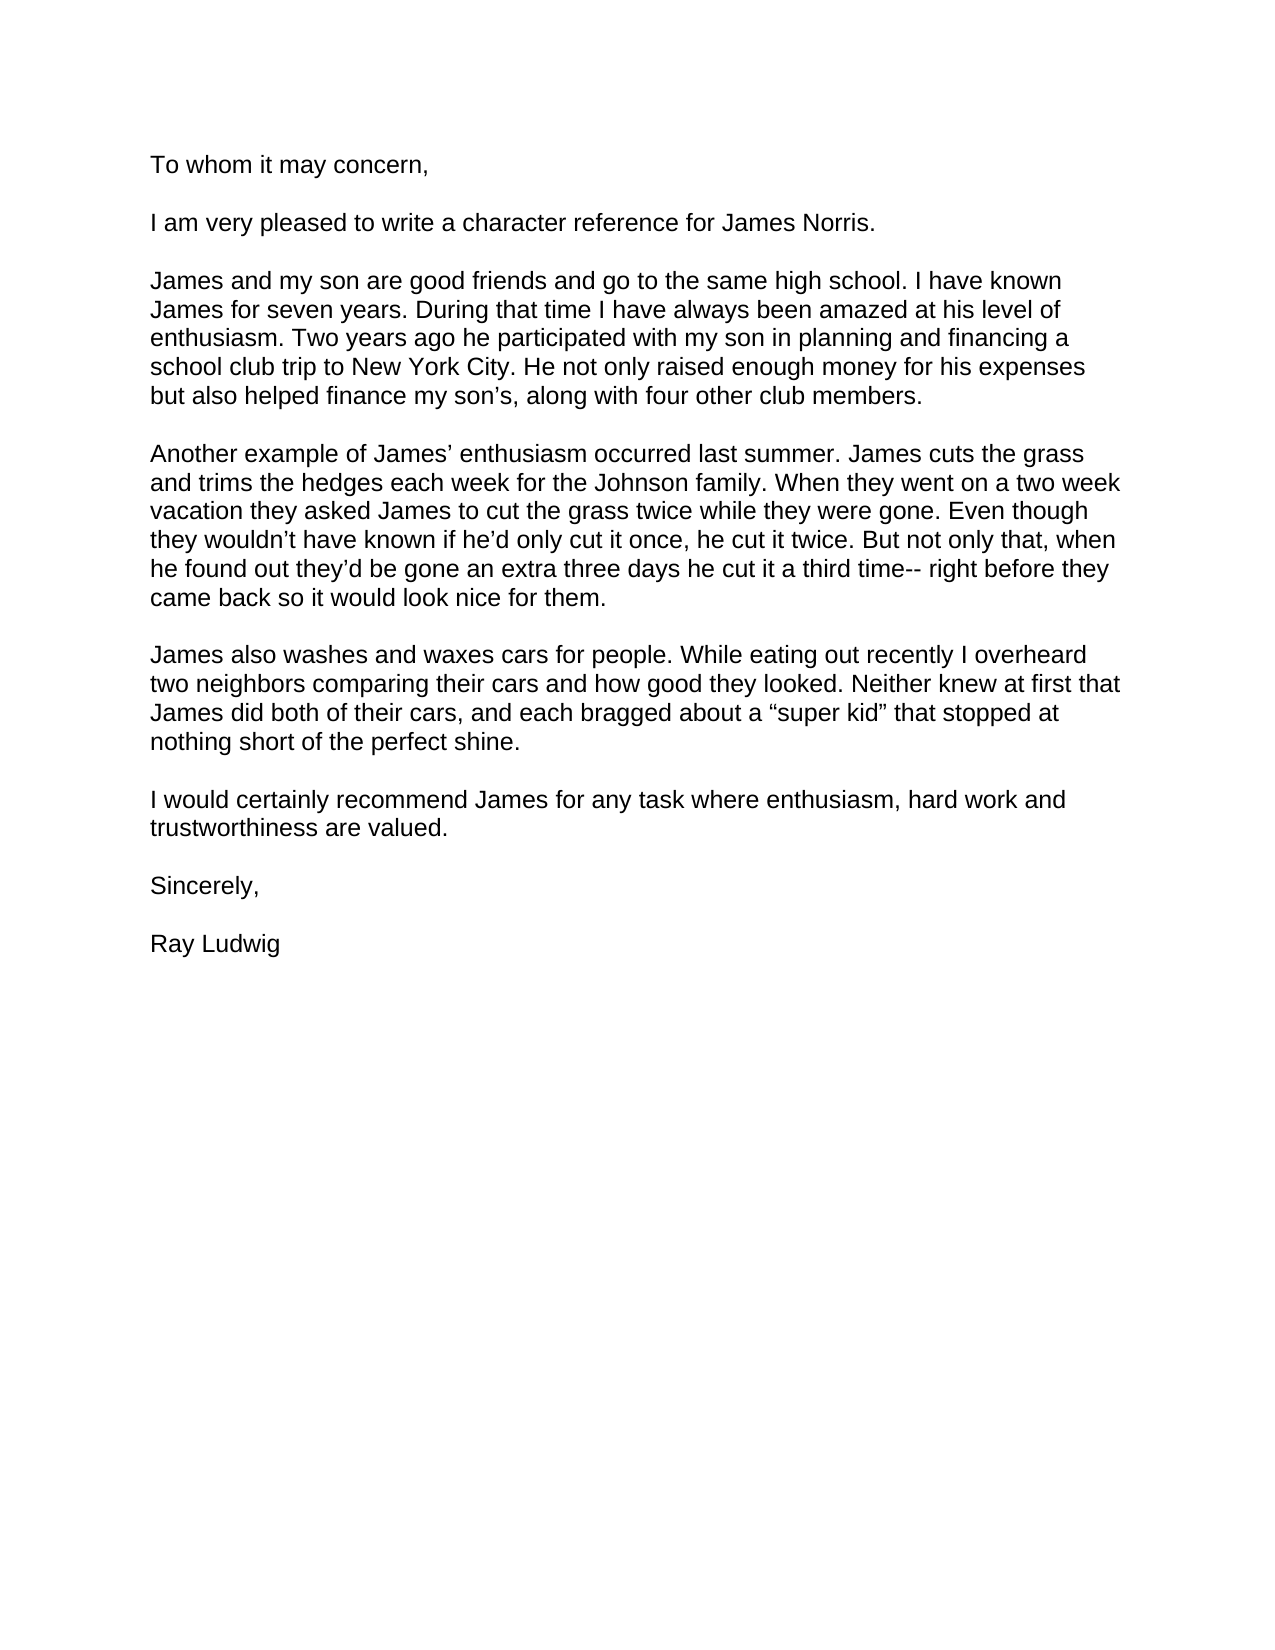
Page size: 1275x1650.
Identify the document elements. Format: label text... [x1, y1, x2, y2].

text Ray Ludwig [150, 929, 1125, 958]
text Sincerely, [150, 871, 1125, 900]
text To whom it may concern, [150, 150, 1125, 179]
text I am very pleased to write a character reference for James Norris. [150, 208, 1125, 237]
text Another example of James’ enthusiasm occurred last summer. James cuts the grass and trims the hedges each week for the Johnson family. When they went on a two week vacation they asked James to cut the grass twice while they were gone. Even though they wouldn’t have known if he’d only cut it once, he cut it twice. But not only that, when he found out they’d be gone an extra three days he cut it a third time-- right before they came back so it would look nice for them. [150, 439, 1125, 611]
text I would certainly recommend James for any task where enthusiasm, hard work and trustworthiness are valued. [150, 784, 1125, 842]
text James and my son are good friends and go to the same high school. I have known James for seven years. During that time I have always been amazed at his level of enthusiasm. Two years ago he participated with my son in planning and financing a school club trip to New York City. He not only raised enough money for his expenses but also helped finance my son’s, along with four other club members. [150, 266, 1125, 409]
text James also washes and waxes cars for people. While eating out recently I overheard two neighbors comparing their cars and how good they looked. Neither knew at first that James did both of their cars, and each bragged about a “super kid” that stopped at nothing short of the perfect shine. [150, 640, 1125, 755]
